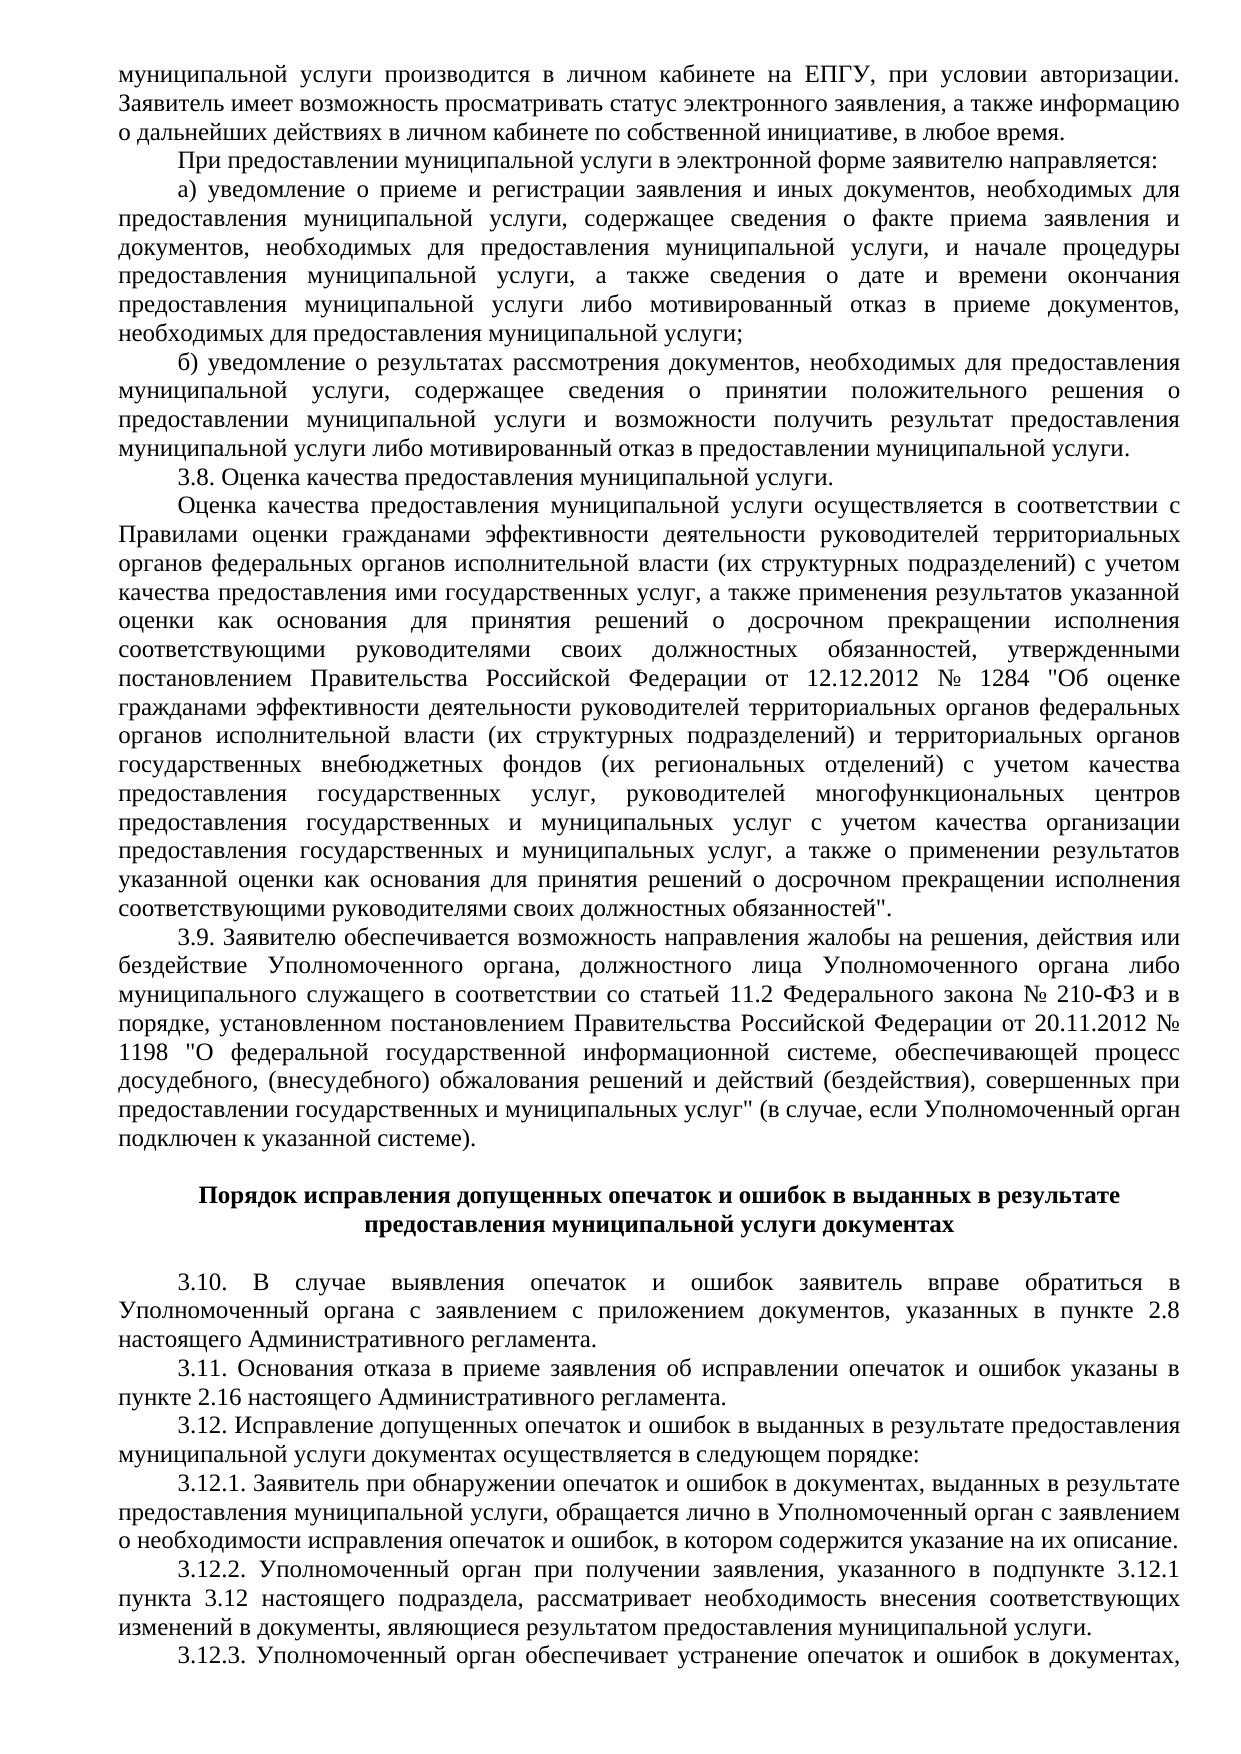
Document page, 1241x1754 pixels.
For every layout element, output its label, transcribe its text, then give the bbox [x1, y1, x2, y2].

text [118, 1640, 1181, 1669]
text При предоставлении муниципальной услуги в электронной форме заявителю направляется: [118, 145, 1181, 174]
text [118, 59, 1181, 145]
subtitle Порядок исправления допущенных опечаток и ошибок в выданных в результате предоставления муниципальной услуги документах [138, 1180, 1181, 1238]
text 3.12.2. Уполномоченный орган при получении заявления, указанного в подпункте 3.12.1 пункта 3.12 настоящего подраздела, рассматривает необходимость внесения соответствующих изменений в документы, являющиеся результатом предоставления муниципальной услуги. [118, 1554, 1181, 1640]
text 3.11. Основания отказа в приеме заявления об исправлении опечаток и ошибок указаны в пункте 2.16 настоящего Административного регламента. [118, 1353, 1181, 1410]
text 3.12.1. Заявитель при обнаружении опечаток и ошибок в документах, выданных в результате предоставления муниципальной услуги, обращается лично в Уполномоченный орган с заявлением о необходимости исправления опечаток и ошибок, в котором содержится указание на их описание. [118, 1468, 1181, 1554]
text 3.8. Оценка качества предоставления муниципальной услуги. [118, 462, 1181, 490]
text 3.10. В случае выявления опечаток и ошибок заявитель вправе обратиться в Уполномоченный органа с заявлением с приложением документов, указанных в пункте 2.8 настоящего Административного регламента. [118, 1267, 1181, 1353]
text 3.12. Исправление допущенных опечаток и ошибок в выданных в результате предоставления муниципальной услуги документах осуществляется в следующем порядке: [118, 1410, 1181, 1468]
text а) уведомление о приеме и регистрации заявления и иных документов, необходимых для предоставления муниципальной услуги, содержащее сведения о факте приема заявления и документов, необходимых для предоставления муниципальной услуги, и начале процедуры предоставления муниципальной услуги, а также сведения о дате и времени окончания предоставления муниципальной услуги либо мотивированный отказ в приеме документов, необходимых для предоставления муниципальной услуги; [118, 174, 1181, 347]
text 3.9. Заявителю обеспечивается возможность направления жалобы на решения, действия или бездействие Уполномоченного органа, должностного лица Уполномоченного органа либо муниципального служащего в соответствии со статьей 11.2 Федерального закона № 210-ФЗ и в порядке, установленном постановлением Правительства Российской Федерации от 20.11.2012 № 1198 "О федеральной государственной информационной системе, обеспечивающей процесс досудебного, (внесудебного) обжалования решений и действий (бездействия), совершенных при предоставлении государственных и муниципальных услуг" (в случае, если Уполномоченный орган подключен к указанной системе). [118, 922, 1181, 1152]
text Оценка качества предоставления муниципальной услуги осуществляется в соответствии с Правилами оценки гражданами эффективности деятельности руководителей территориальных органов федеральных органов исполнительной власти (их структурных подразделений) с учетом качества предоставления ими государственных услуг, а также применения результатов указанной оценки как основания для принятия решений о досрочном прекращении исполнения соответствующими руководителями своих должностных обязанностей, утвержденными постановлением Правительства Российской Федерации от 12.12.2012 № 1284 "Об оценке гражданами эффективности деятельности руководителей территориальных органов федеральных органов исполнительной власти (их структурных подразделений) и территориальных органов государственных внебюджетных фондов (их региональных отделений) с учетом качества предоставления государственных услуг, руководителей многофункциональных центров предоставления государственных и муниципальных услуг с учетом качества организации предоставления государственных и муниципальных услуг, а также о применении результатов указанной оценки как основания для принятия решений о досрочном прекращении исполнения соответствующими руководителями своих должностных обязанностей". [118, 490, 1181, 922]
text б) уведомление о результатах рассмотрения документов, необходимых для предоставления муниципальной услуги, содержащее сведения о принятии положительного решения о предоставлении муниципальной услуги и возможности получить результат предоставления муниципальной услуги либо мотивированный отказ в предоставлении муниципальной услуги. [118, 347, 1181, 462]
